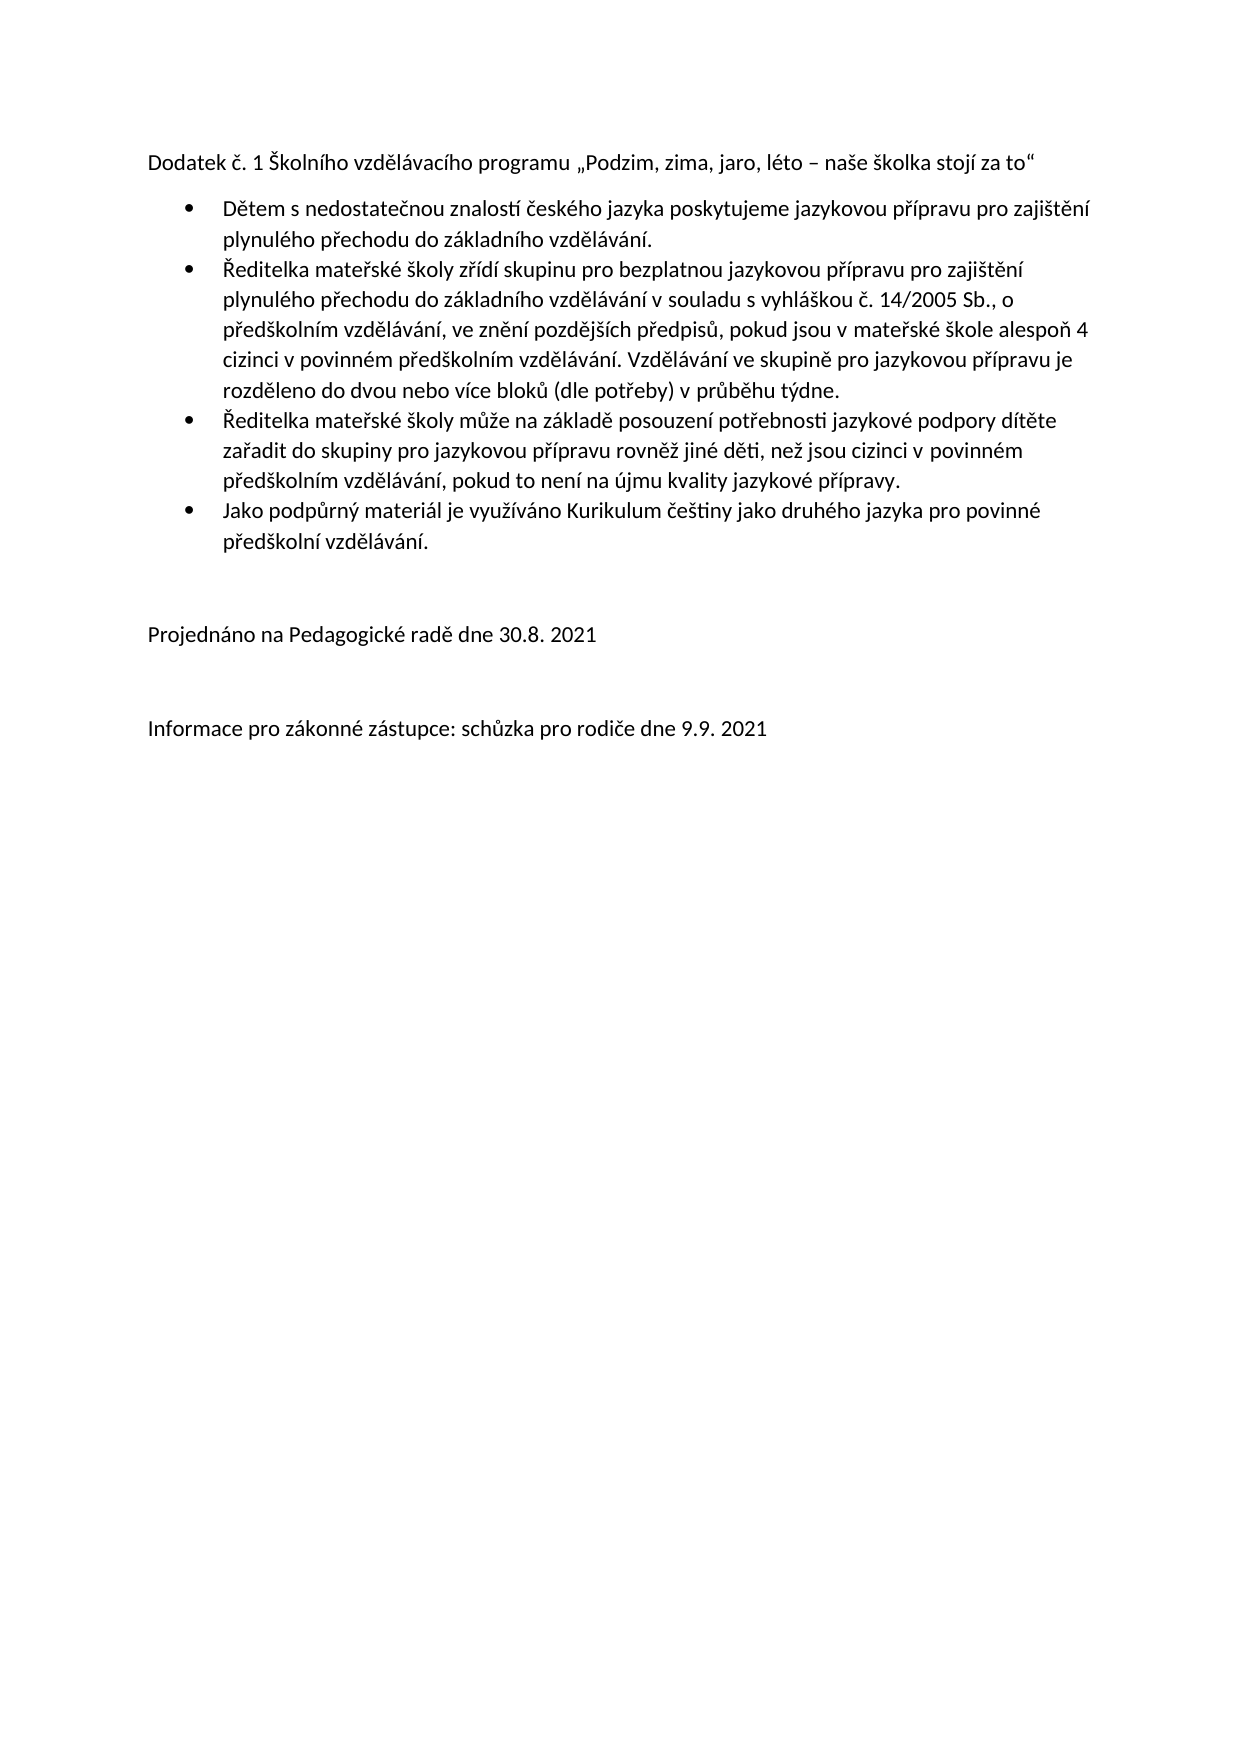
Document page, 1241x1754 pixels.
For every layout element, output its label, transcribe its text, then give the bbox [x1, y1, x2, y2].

list Jako podpůrný materiál je využíváno Kurikulum češtiny jako druhého jazyka pro povinné předškolní vzdělávání. [185, 497, 1093, 555]
text Dodatek č. 1 Školního vzdělávacího programu „Podzim, zima, jaro, léto – naše školka stojí za to“ [148, 148, 1093, 176]
list Ředitelka mateřské školy může na základě posouzení potřebnosti jazykové podpory dítěte zařadit do skupiny pro jazykovou přípravu rovněž jiné děti, než jsou cizinci v povinném předškolním vzdělávání, pokud to není na újmu kvality jazykové přípravy. [185, 406, 1093, 494]
text Projednáno na Pedagogické radě dne 30.8. 2021 [148, 621, 1093, 648]
list Ředitelka mateřské školy zřídí skupinu pro bezplatnou jazykovou přípravu pro zajištění plynulého přechodu do základního vzdělávání v souladu s vyhláškou č. 14/2005 Sb., o předškolním vzdělávání, ve znění pozdějších předpisů, pokud jsou v mateřské škole alespoň 4 cizinci v povinném předškolním vzdělávání. Vzdělávání ve skupině pro jazykovou přípravu je rozděleno do dvou nebo více bloků (dle potřeby) v průběhu týdne. [185, 255, 1093, 404]
list Dětem s nedostatečnou znalostí českého jazyka poskytujeme jazykovou přípravu pro zajištění plynulého přechodu do základního vzdělávání. [185, 194, 1093, 253]
text Informace pro zákonné zástupce: schůzka pro rodiče dne 9.9. 2021 [148, 714, 1093, 742]
